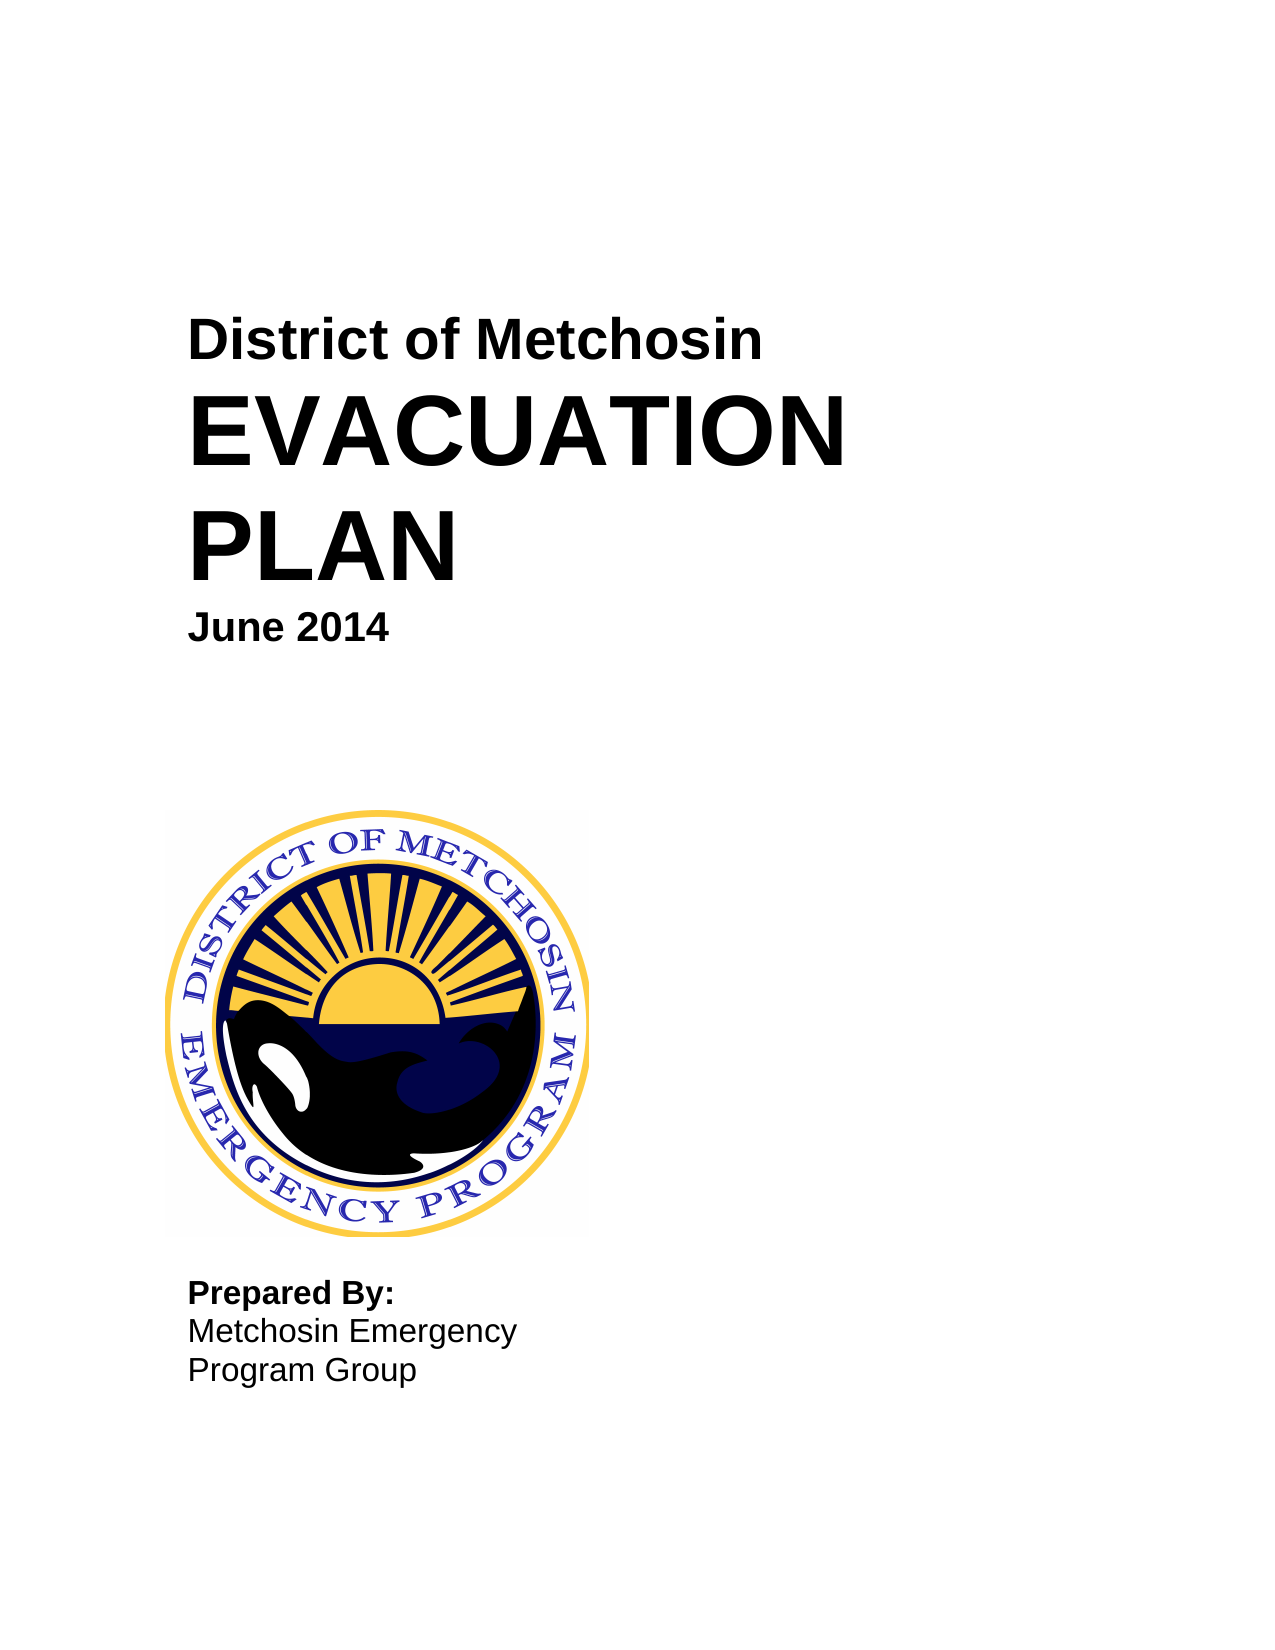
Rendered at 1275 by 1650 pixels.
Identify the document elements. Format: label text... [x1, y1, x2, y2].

text Program Group [187, 1350, 1087, 1388]
picture [163, 810, 589, 1236]
text EVACUATION PLAN [187, 372, 1087, 602]
text District of Metchosin [187, 305, 1087, 372]
text Prepared By: [187, 1273, 1087, 1311]
text June 2014 [187, 602, 1087, 650]
text Metchosin Emergency [187, 1311, 1087, 1350]
